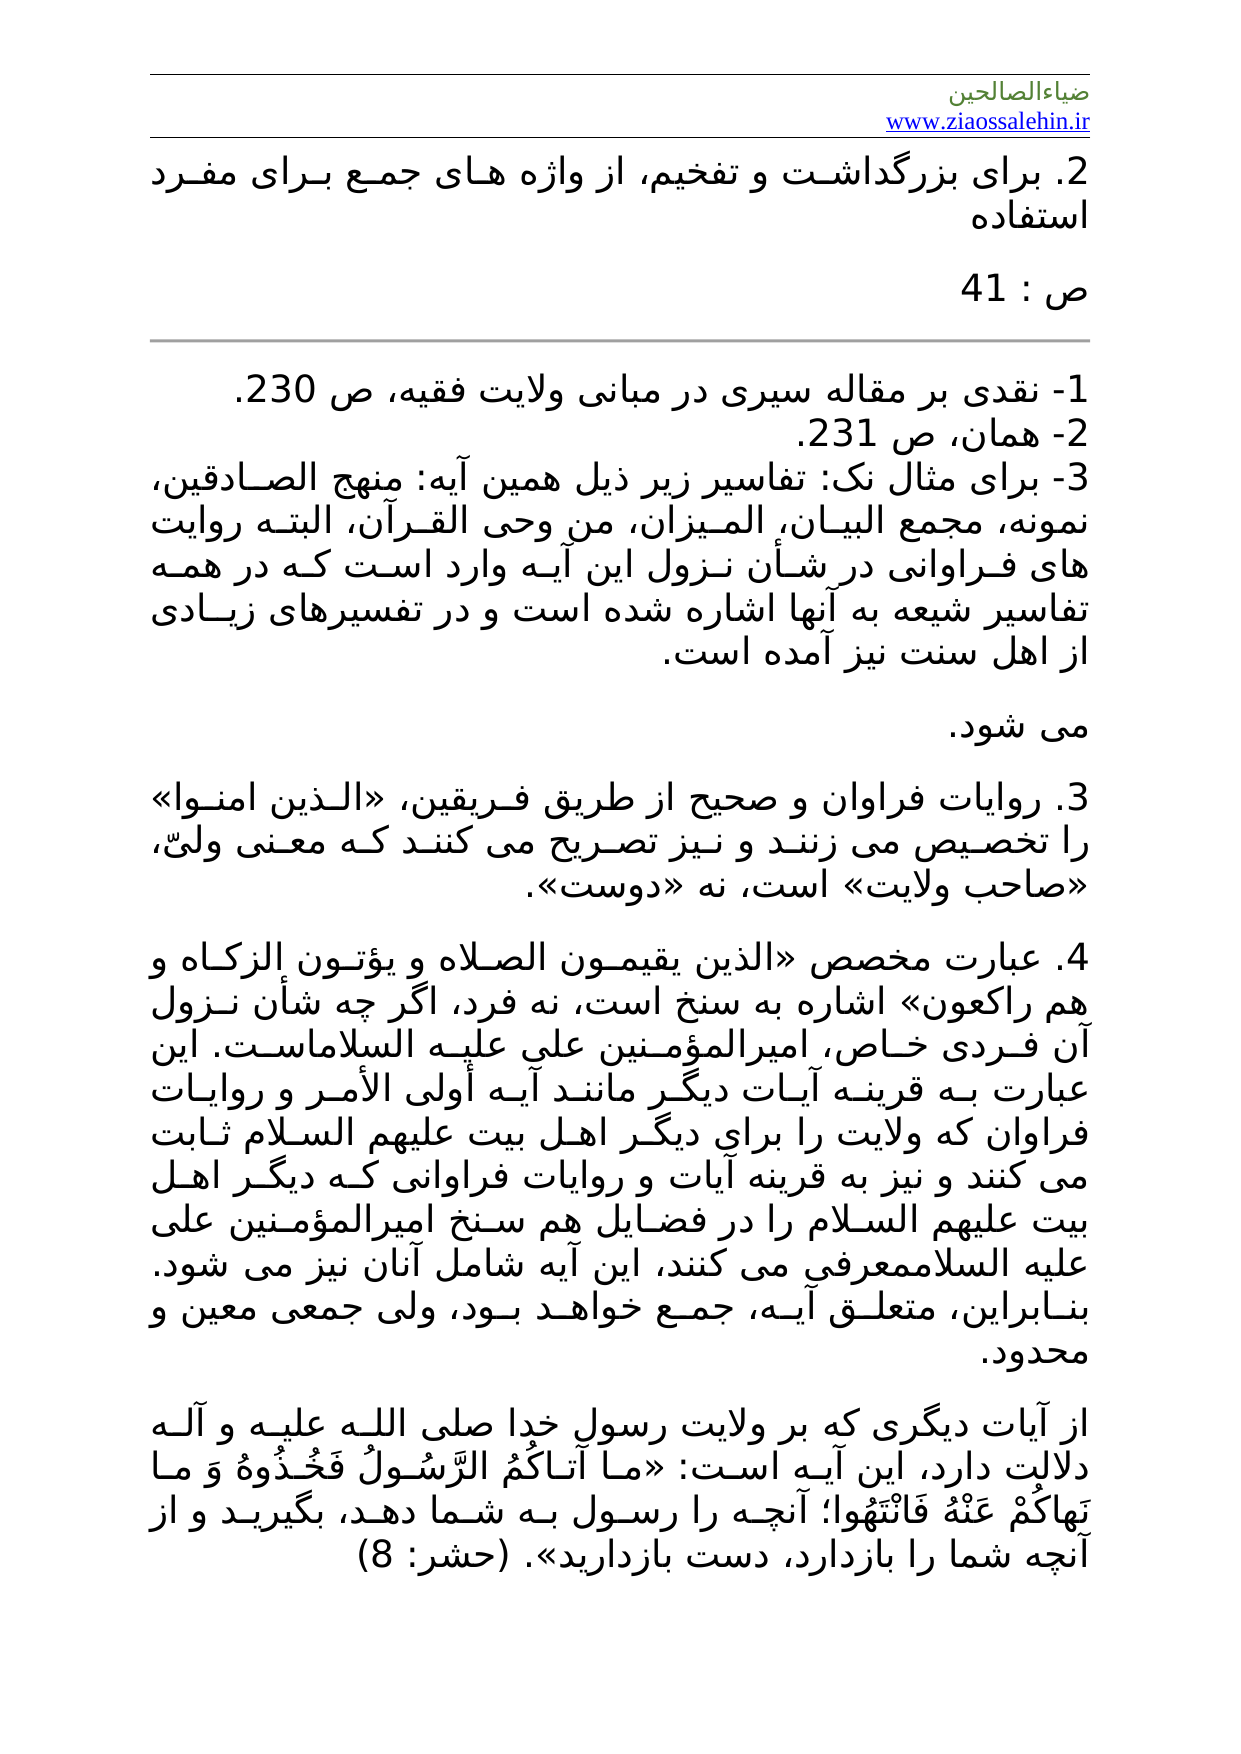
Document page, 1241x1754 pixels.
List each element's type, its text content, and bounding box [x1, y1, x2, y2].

text می شود. [150, 703, 1090, 746]
text 1- نقدی بر مقاله سیری در مبانی ولایت فقیه، ص 230. [150, 368, 1090, 412]
text ص : 41 [150, 266, 1090, 310]
text 3- برای مثال نک: تفاسیر زیر ذیل همین آیه: منهج الصادقین، نمونه، مجمع البیان، المیزان، من وحی القرآن، البته روایت های فراوانی در شأن نزول این آیه وارد است که در همه تفاسیر شیعه به آنها اشاره شده است و در تفسیرهای زیادی از اهل سنت نیز آمده است. [150, 455, 1090, 673]
text از آیات دیگری که بر ولایت رسول خدا صلی الله علیه و آله دلالت دارد، این آیه است: «ما آتاکُمُ الرَّسُولُ فَخُذُوهُ وَ ما نَهاکُمْ عَنْهُ فَانْتَهُوا؛ آنچه را رسول به شما دهد، بگیرید و از آنچه شما را بازدارد، دست بازدارید». (حشر: 8) [150, 1401, 1090, 1576]
text 3. روایات فراوان و صحیح از طریق فریقین، «الذین امنوا» را تخصیص می زنند و نیز تصریح می کنند که معنی ولیّ، «صاحب ولایت» است، نه «دوست». [150, 776, 1090, 906]
text 4. عبارت مخصص «الذین یقیمون الصلاه و یؤتون الزکاه و هم راکعون» اشاره به سنخ است، نه فرد، اگر چه شأن نزول آن فردی خاص، امیرالمؤمنین علی علیه السلاماست. این عبارت به قرینه آیات دیگر مانند آیه أولی الأمر و روایات فراوان که ولایت را برای دیگر اهل بیت علیهم السلام ثابت می کنند و نیز به قرینه آیات و روایات فراوانی که دیگر اهل بیت علیهم السلام را در فضایل هم سنخ امیرالمؤمنین علی علیه السلاممعرفی می کنند، این آیه شامل آنان نیز می شود. بنابراین، متعلق آیه، جمع خواهد بود، ولی جمعی معین و محدود. [150, 936, 1090, 1372]
text 2. برای بزرگداشت و تفخیم، از واژه های جمع برای مفرد استفاده [150, 150, 1090, 237]
text 2- همان، ص 231. [150, 412, 1090, 455]
